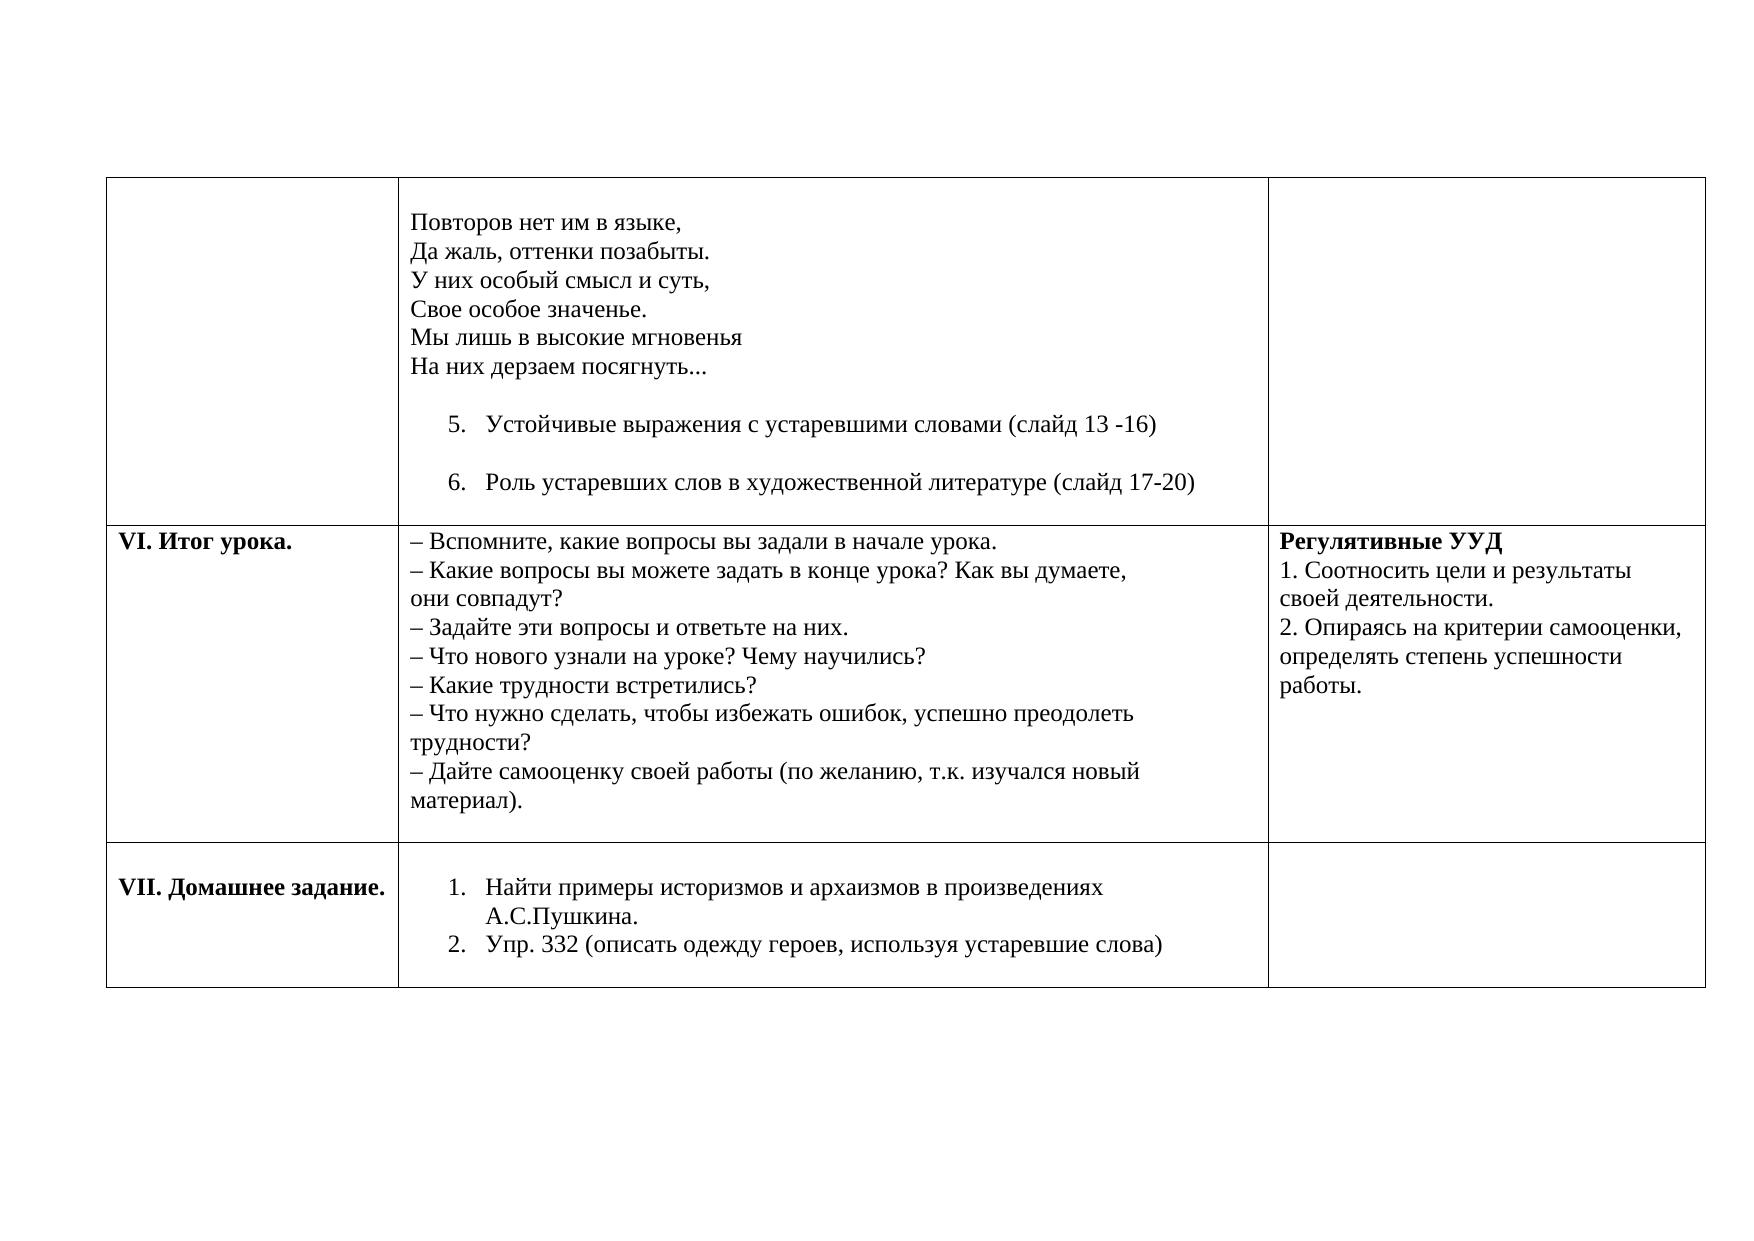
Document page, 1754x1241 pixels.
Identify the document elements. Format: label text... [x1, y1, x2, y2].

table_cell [107, 178, 398, 525]
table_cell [1269, 178, 1705, 525]
table_cell Регулятивные УУД 1. Соотносить цели и результаты своей деятельности. 2. Опираясь на критерии самооценки, определять степень успешности работы. [1269, 526, 1705, 842]
table_cell VII. Домашнее задание. [107, 843, 398, 987]
table_cell – Вспомните, какие вопросы вы задали в начале урока. – Какие вопросы вы можете задать в конце урока? Как вы думаете, они совпадут? – Задайте эти вопросы и ответьте на них. – Что нового узнали на уроке? Чему научились? – Какие трудности встретились? – Что нужно сделать, чтобы избежать ошибок, успешно преодолеть трудности? – Дайте самооценку своей работы (по желанию, т.к. изучался новый материал). [399, 526, 1268, 842]
table_cell Найти примеры историзмов и архаизмов в произведениях А.С.Пушкина. Упр. 332 (описать одежду героев, используя устаревшие слова) [399, 843, 1268, 987]
table_cell [1269, 843, 1705, 987]
table_cell VI. Итог урока. [107, 526, 398, 842]
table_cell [399, 178, 1268, 525]
